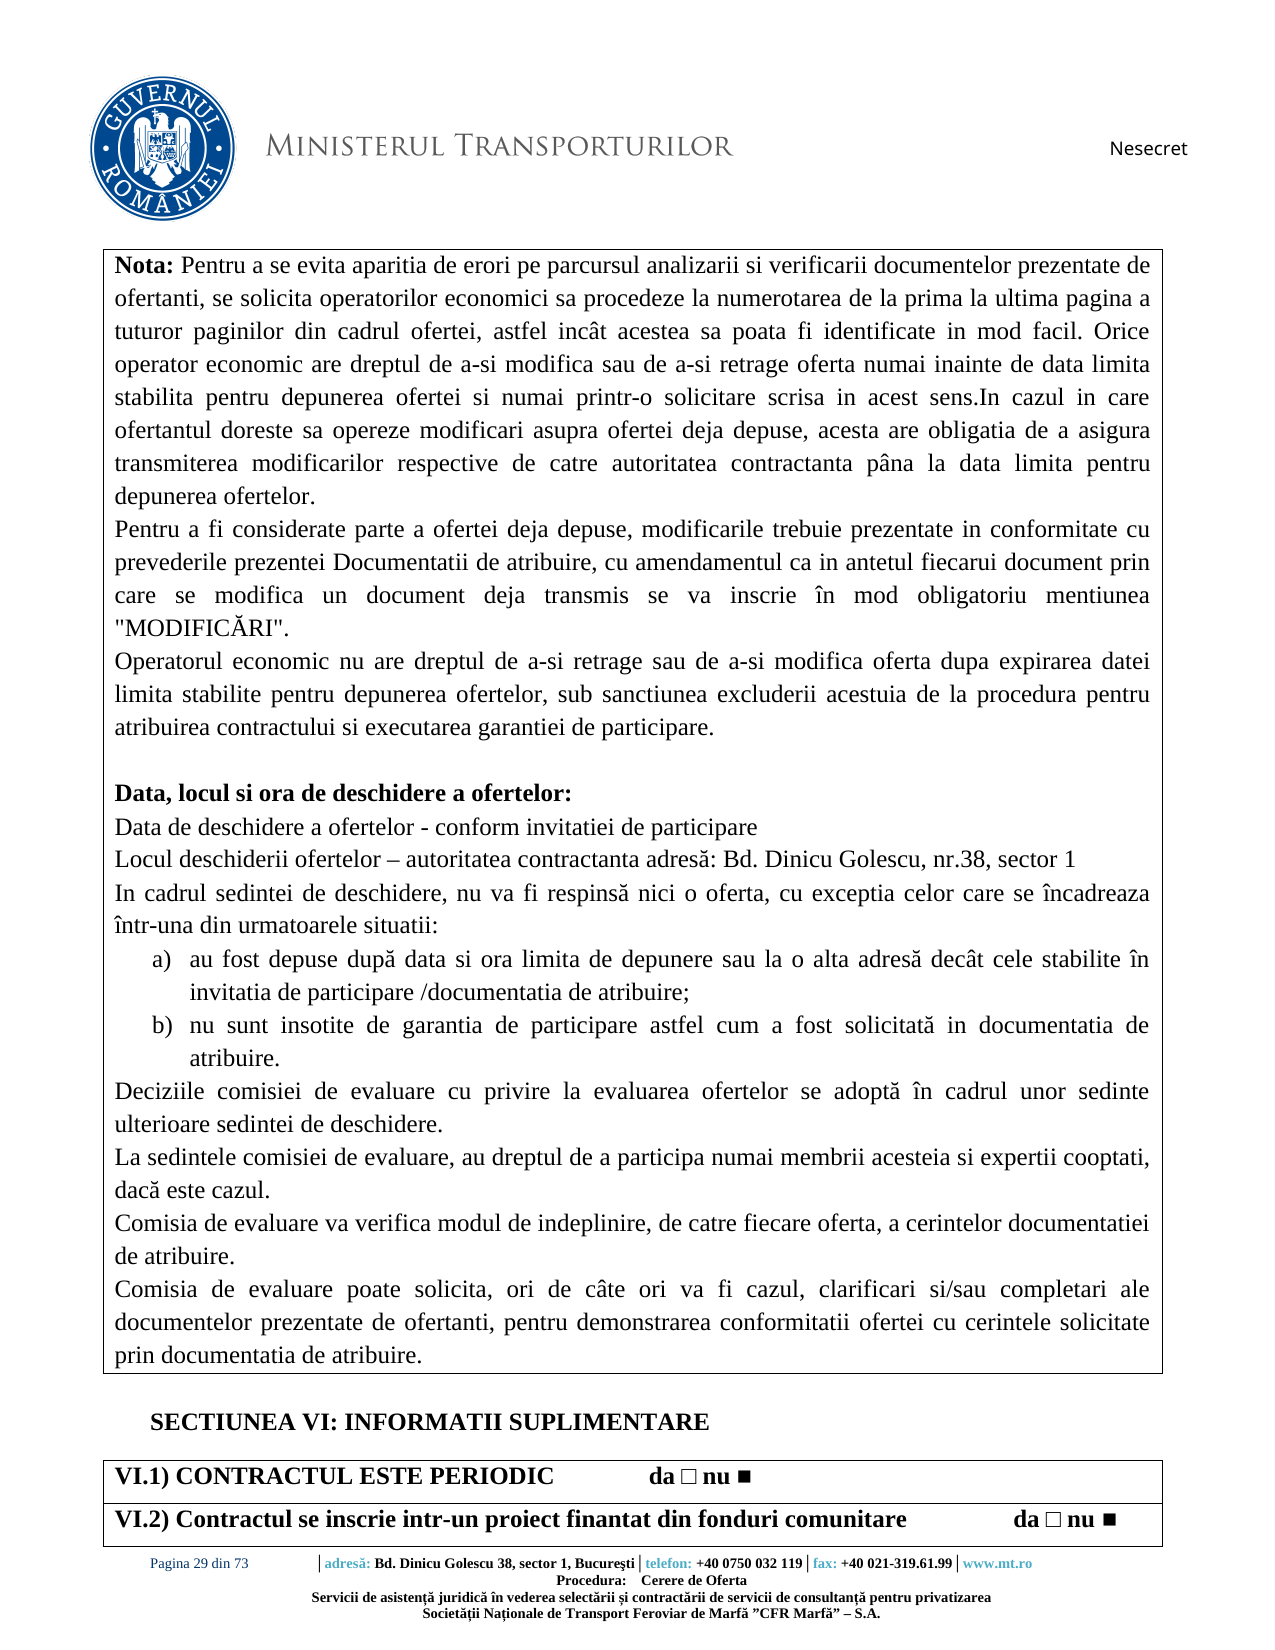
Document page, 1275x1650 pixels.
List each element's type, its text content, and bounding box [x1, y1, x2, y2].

picture [88, 75, 734, 222]
table_header VI.1) CONTRACTUL ESTE PERIODIC da □ nu ■ [104, 1461, 1162, 1503]
text SECTIUNEA VI: INFORMATII SUPLIMENTARE [150, 1407, 1153, 1435]
